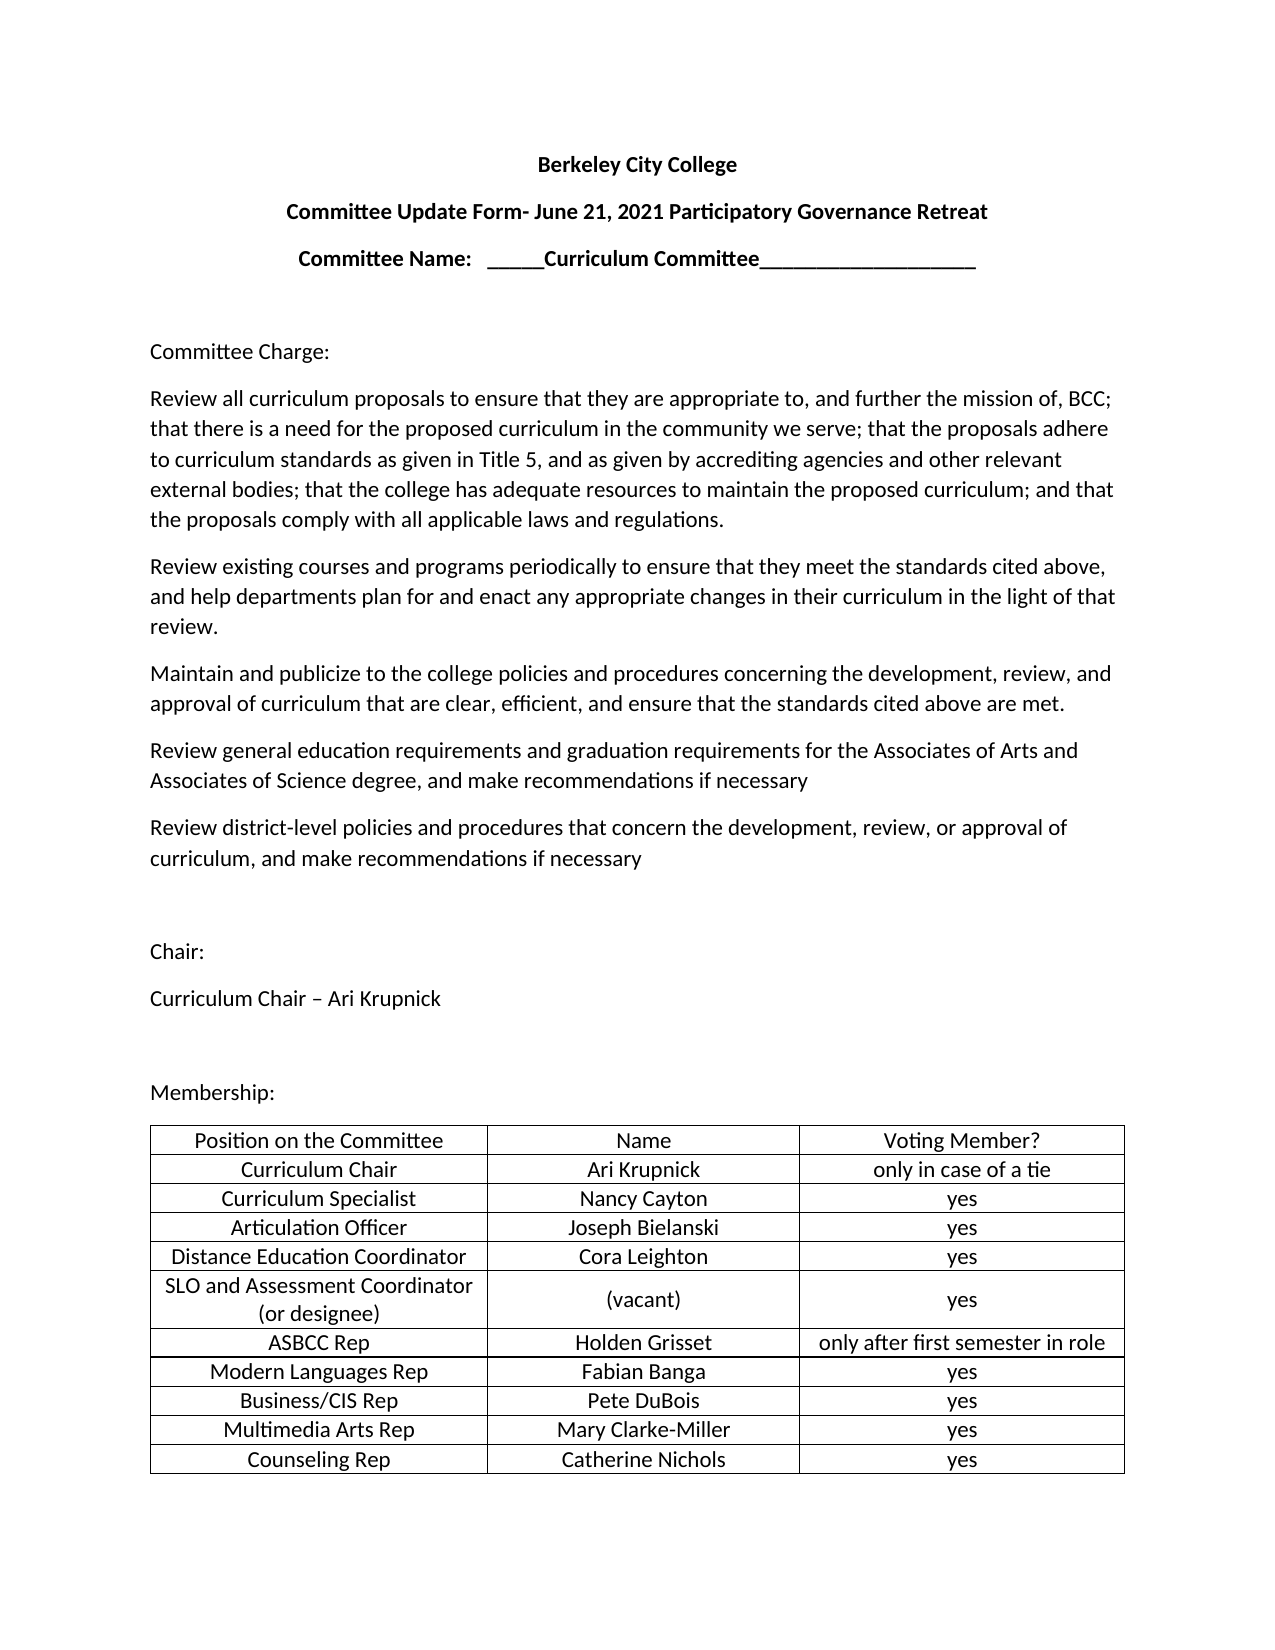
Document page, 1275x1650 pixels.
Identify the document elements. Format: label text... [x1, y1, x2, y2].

table_cell yes [800, 1271, 1124, 1327]
text Membership: [150, 1078, 1125, 1106]
table_cell only after first semester in role [800, 1329, 1124, 1356]
text Maintain and publicize to the college policies and procedures concerning the development, review, and approval of curriculum that are clear, efficient, and ensure that the standards cited above are met. [150, 659, 1125, 718]
table_cell Curriculum Specialist [151, 1184, 487, 1212]
table_cell Articulation Officer [151, 1213, 487, 1241]
table_cell yes [800, 1445, 1124, 1473]
table_header Name [488, 1126, 799, 1154]
text Berkeley City College [150, 150, 1125, 178]
table_cell Holden Grisset [488, 1329, 799, 1356]
table_cell Ari Krupnick [488, 1155, 799, 1183]
table_cell Fabian Banga [488, 1358, 799, 1386]
text Review all curriculum proposals to ensure that they are appropriate to, and further the mission of, BCC; that there is a need for the proposed curriculum in the community we serve; that the proposals adhere to curriculum standards as given in Title 5, and as given by accrediting agencies and other relevant external bodies; that the college has adequate resources to maintain the proposed curriculum; and that the proposals comply with all applicable laws and regulations. [150, 384, 1125, 533]
table_cell Multimedia Arts Rep [151, 1416, 487, 1444]
table_cell Curriculum Chair [151, 1155, 487, 1183]
table_cell (vacant) [488, 1271, 799, 1327]
table_header Position on the Committee [151, 1126, 487, 1154]
table_header Voting Member? [800, 1126, 1124, 1154]
text Review general education requirements and graduation requirements for the Associates of Arts and Associates of Science degree, and make recommendations if necessary [150, 736, 1125, 795]
text Review district-level policies and procedures that concern the development, review, or approval of curriculum, and make recommendations if necessary [150, 813, 1125, 872]
table_cell yes [800, 1358, 1124, 1386]
text Committee Update Form- June 21, 2021 Participatory Governance Retreat [150, 197, 1125, 225]
table_cell yes [800, 1416, 1124, 1444]
table_cell Catherine Nichols [488, 1445, 799, 1473]
text Committee Name: _____Curriculum Committee___________________ [150, 244, 1125, 272]
text Review existing courses and programs periodically to ensure that they meet the standards cited above, and help departments plan for and enact any appropriate changes in their curriculum in the light of that review. [150, 552, 1125, 641]
text Chair: [150, 937, 1125, 966]
table_cell yes [800, 1184, 1124, 1212]
text Committee Charge: [150, 337, 1125, 366]
table_cell Distance Education Coordinator [151, 1242, 487, 1270]
text Curriculum Chair – Ari Krupnick [150, 984, 1125, 1012]
table_cell yes [800, 1242, 1124, 1270]
table_cell Cora Leighton [488, 1242, 799, 1270]
table_cell Pete DuBois [488, 1387, 799, 1414]
table_cell Business/CIS Rep [151, 1387, 487, 1414]
table_cell SLO and Assessment Coordinator (or designee) [151, 1271, 487, 1327]
table_cell Joseph Bielanski [488, 1213, 799, 1241]
table_cell yes [800, 1387, 1124, 1414]
table_cell yes [800, 1213, 1124, 1241]
table_cell Mary Clarke-Miller [488, 1416, 799, 1444]
table_cell Counseling Rep [151, 1445, 487, 1473]
table_cell Modern Languages Rep [151, 1358, 487, 1386]
table_cell ASBCC Rep [151, 1329, 487, 1356]
table_cell only in case of a tie [800, 1155, 1124, 1183]
table_cell Nancy Cayton [488, 1184, 799, 1212]
